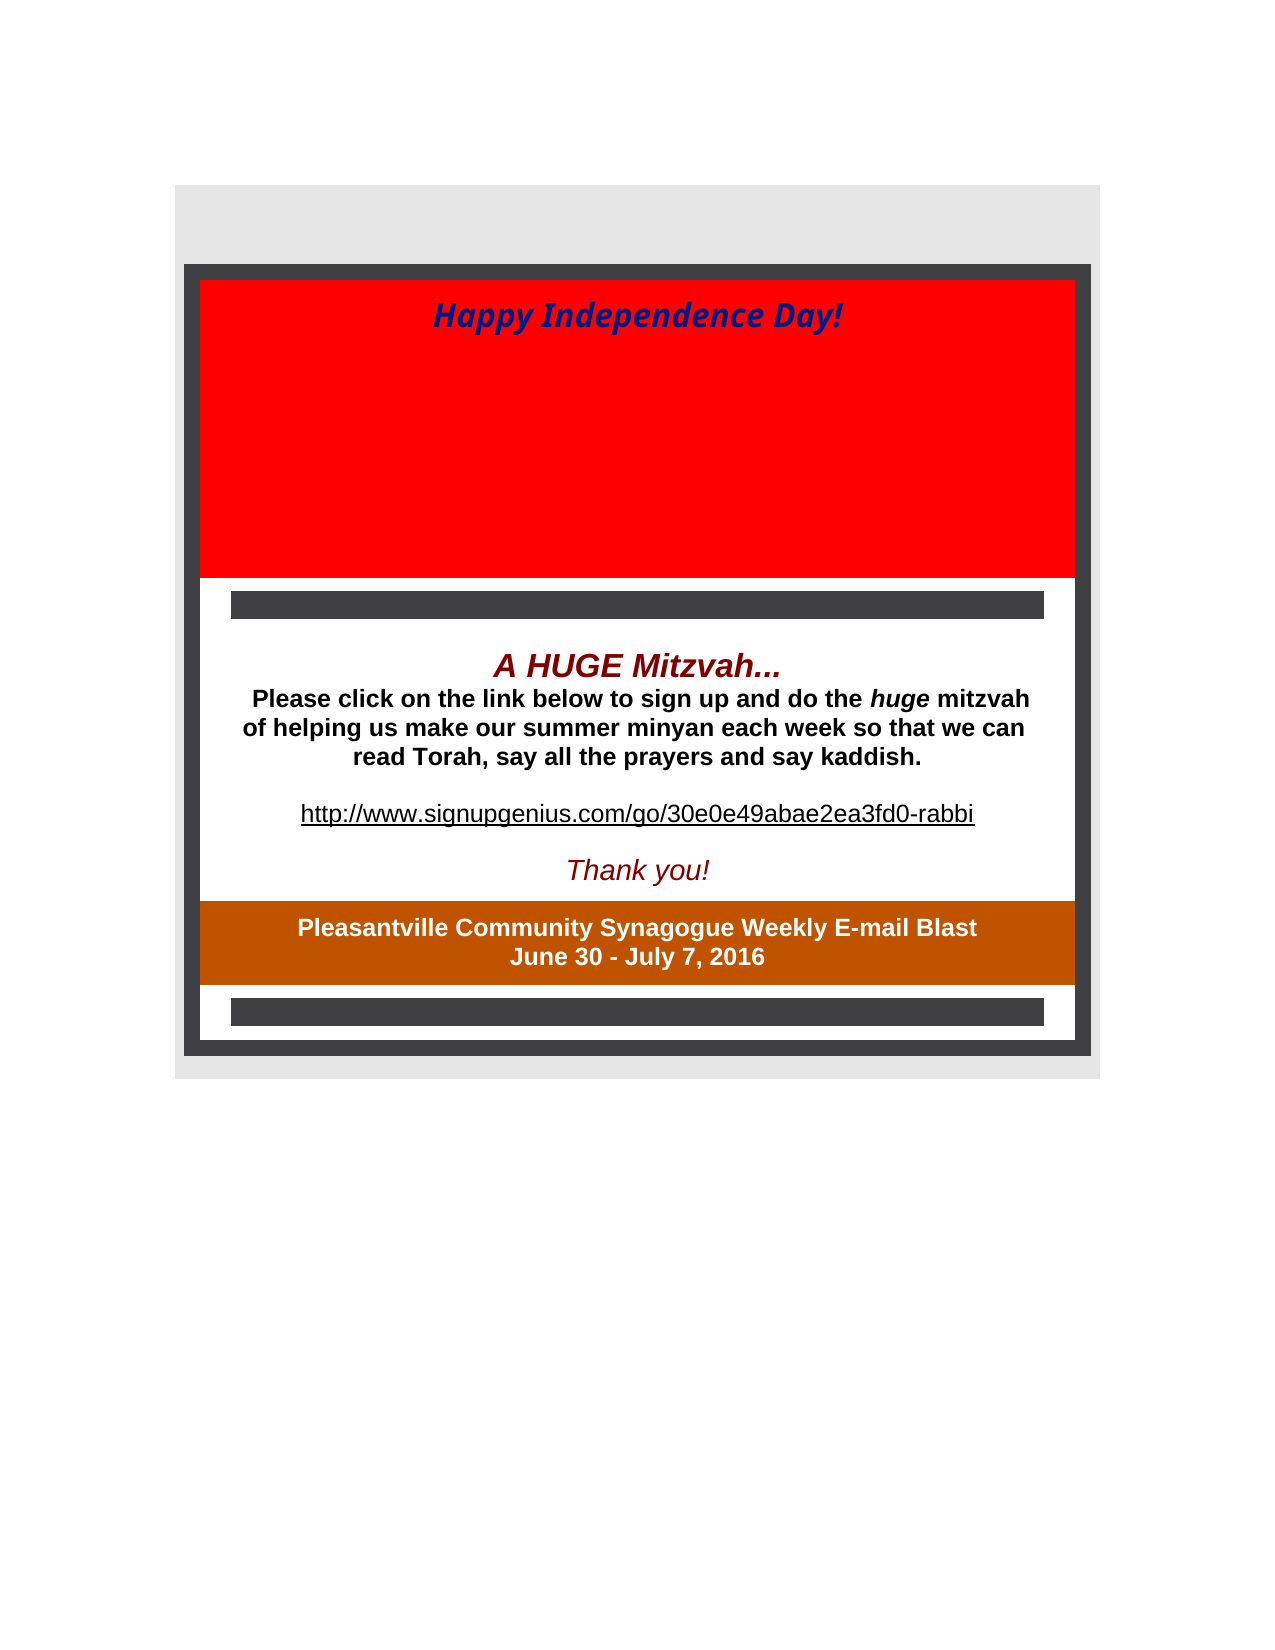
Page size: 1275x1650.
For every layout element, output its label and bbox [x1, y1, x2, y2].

table_cell [169, 150, 1106, 1086]
